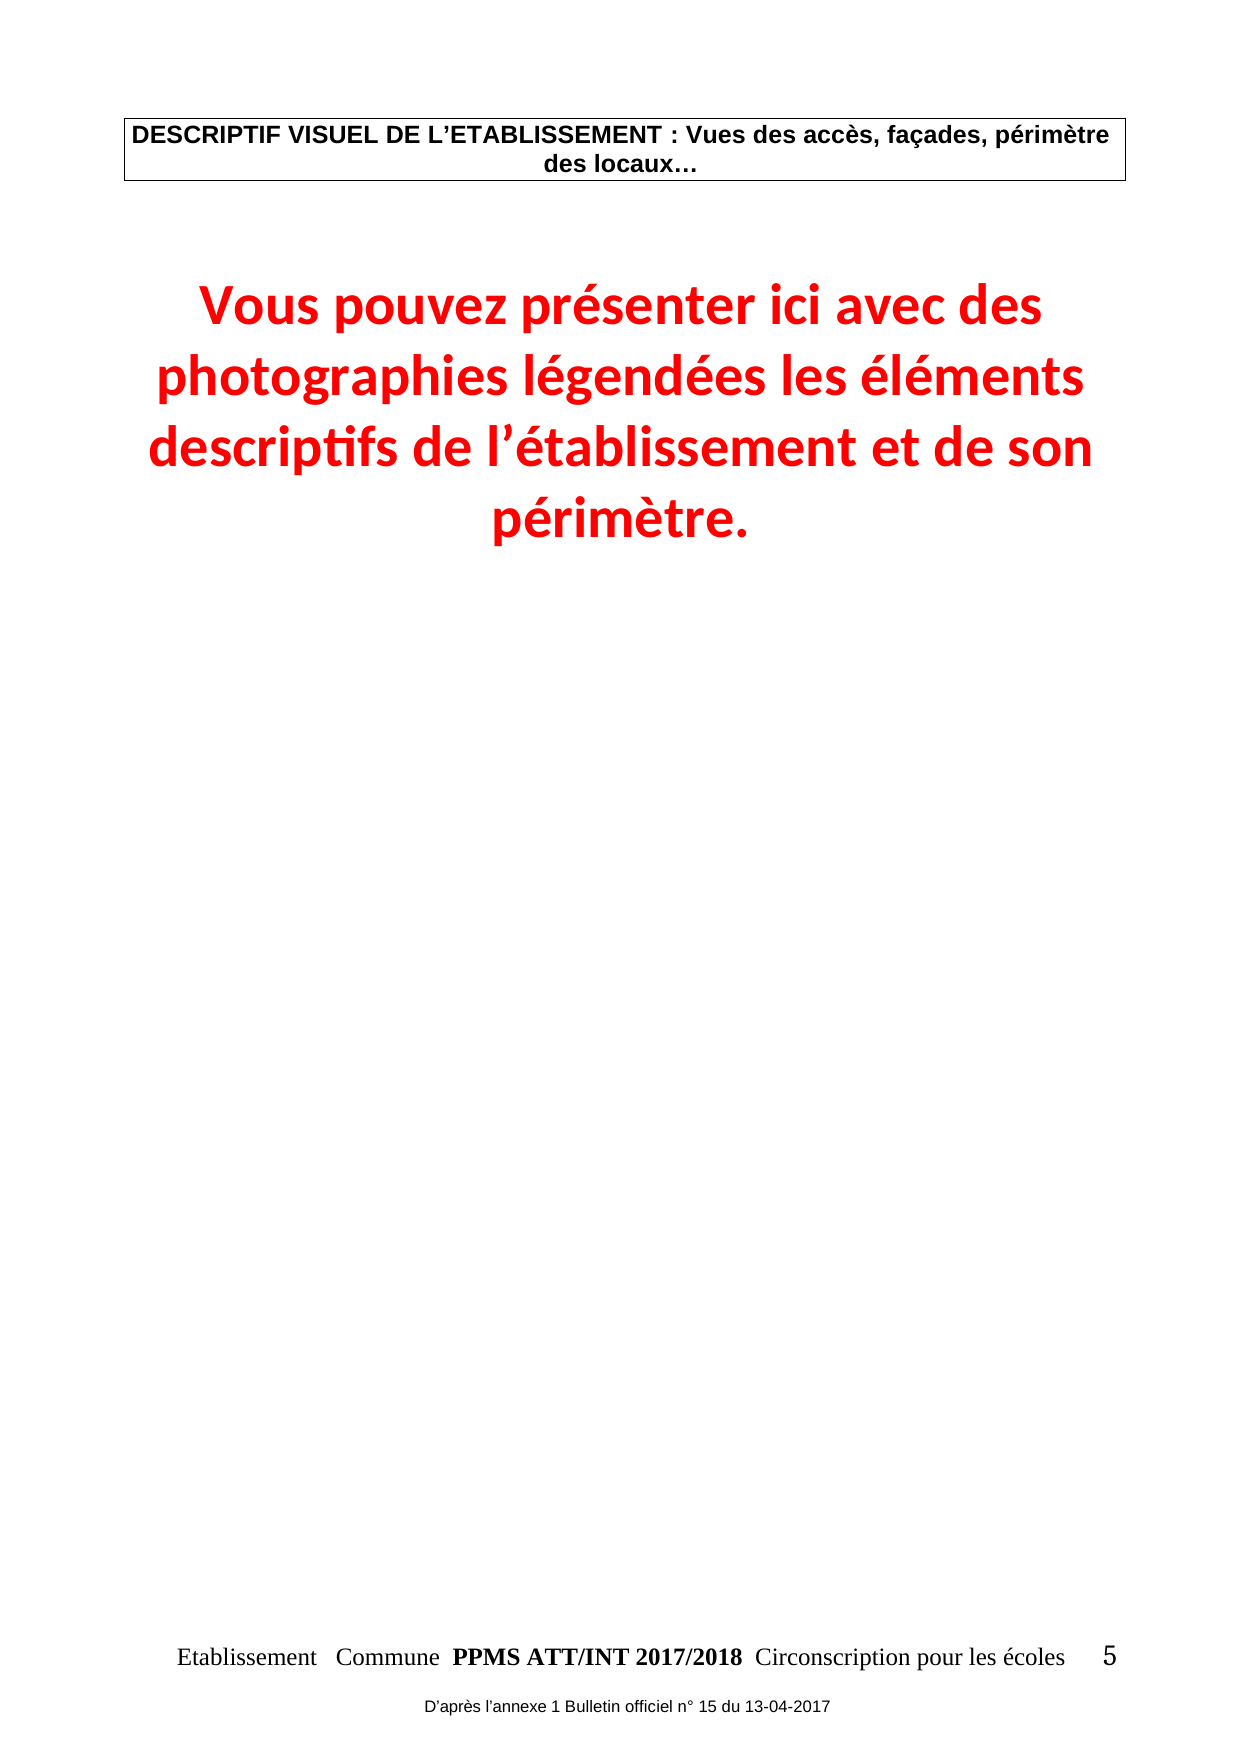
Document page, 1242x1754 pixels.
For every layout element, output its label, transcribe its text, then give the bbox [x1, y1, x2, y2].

subtitle DESCRIPTIF VISUEL DE L’ETABLISSEMENT : Vues des accès, façades, périmètre des locaux… [125, 119, 1125, 180]
text Vous pouvez présenter ici avec des photographies légendées les éléments descriptifs de l’établissement et de son périmètre. [125, 267, 1117, 552]
